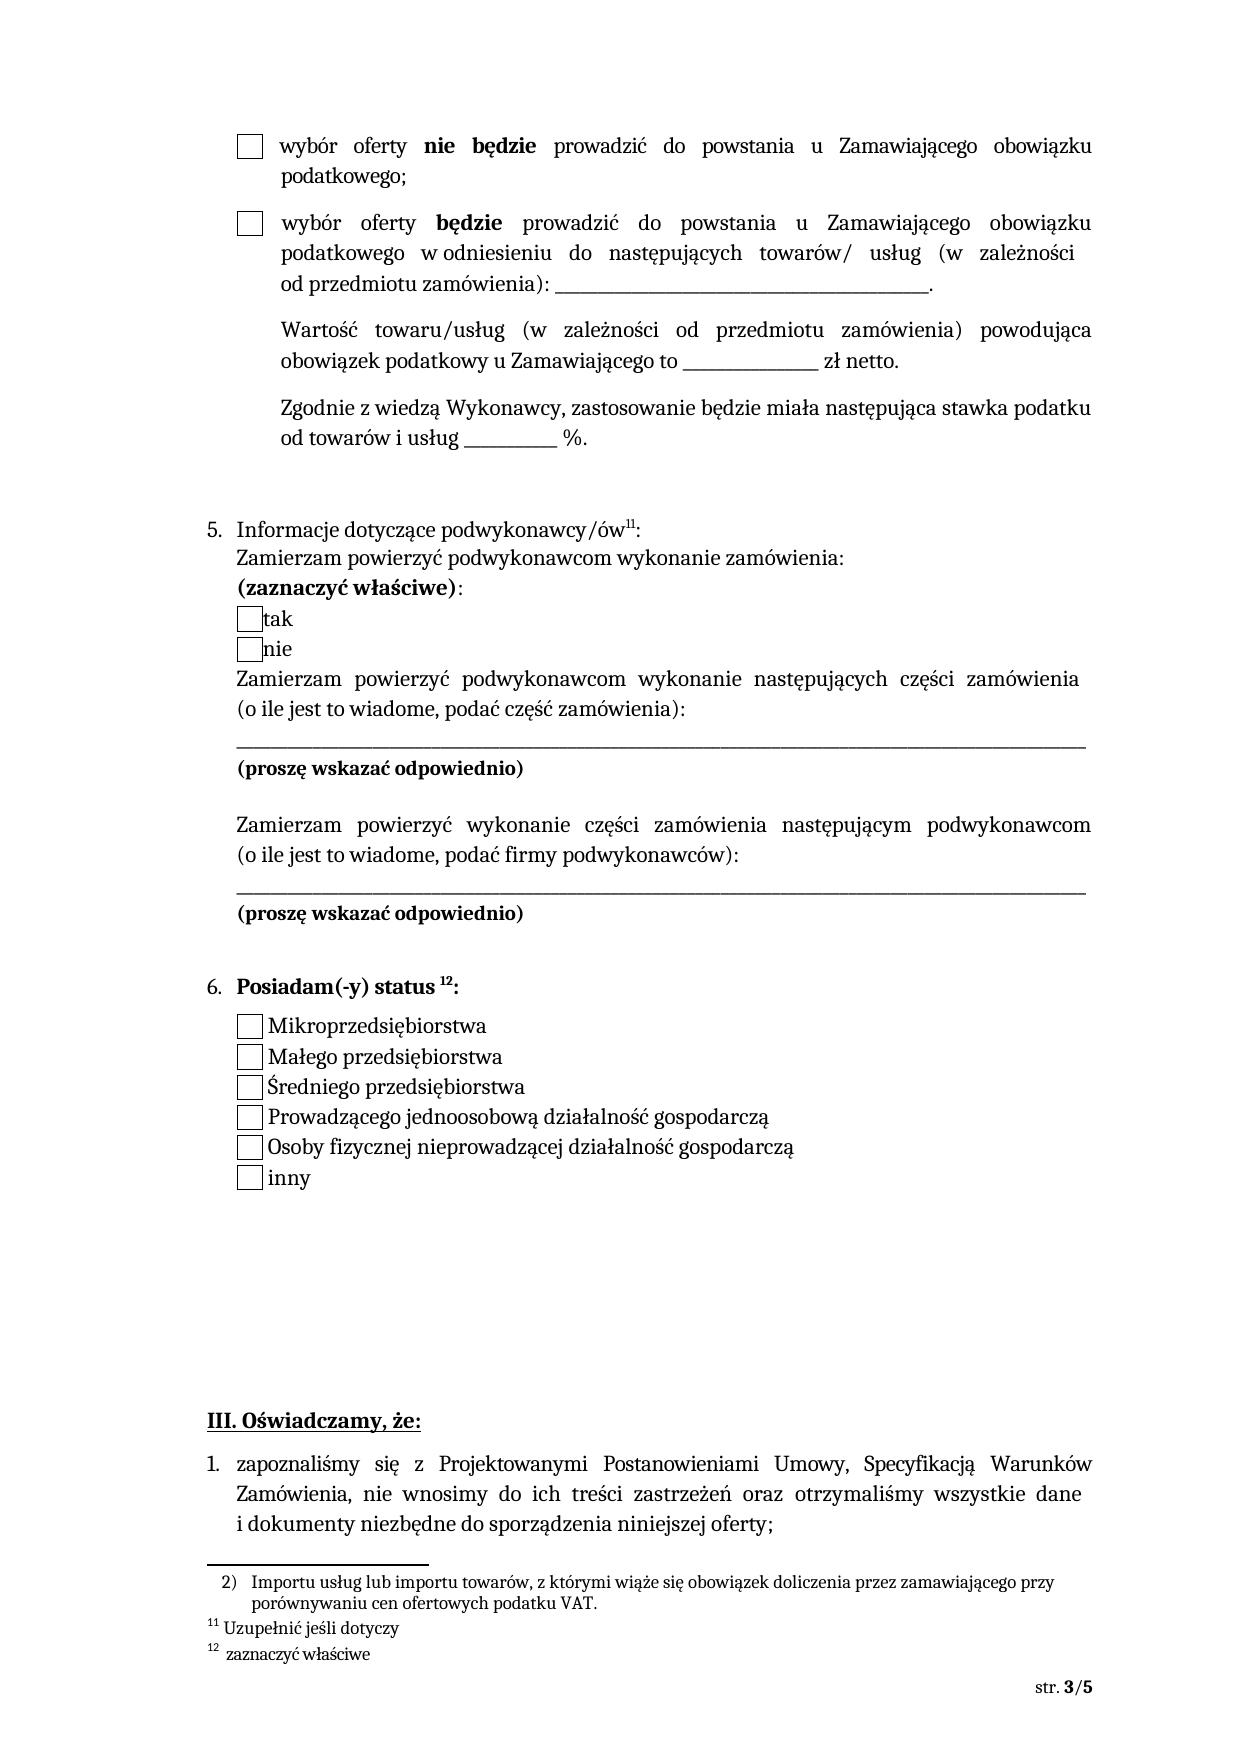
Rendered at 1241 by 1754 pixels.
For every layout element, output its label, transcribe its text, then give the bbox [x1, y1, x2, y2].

text inny [236, 1164, 1092, 1191]
text Osoby fizycznej nieprowadzącej działalność gospodarczą [236, 1134, 1092, 1160]
list tak [236, 605, 1092, 632]
list nie [236, 636, 1092, 662]
list Posiadam(-y) status : [207, 974, 1092, 1000]
list Zamierzam powierzyć wykonanie części zamówienia następującym podwykonawcom (o ile jest to wiadome, podać firmy podwykonawców): [236, 811, 1092, 868]
text Wartość towaru/usług (w zależności od przedmiotu zamówienia) powodująca obowiązek podatkowy u Zamawiającego to ________________ zł netto. [281, 317, 1092, 374]
text Średniego przedsiębiorstwa [236, 1074, 1092, 1100]
text Mikroprzedsiębiorstwa [236, 1013, 1092, 1039]
list (zaznaczyć właściwe): [236, 575, 1092, 602]
text wybór oferty nie będzie prowadzić do powstania u Zamawiającego obowiązku podatkowego; [236, 133, 1092, 189]
list zapoznaliśmy się z Projektowanymi Postanowieniami Umowy, Specyfikacją Warunków Zamówienia, nie wnosimy do ich treści zastrzeżeń oraz otrzymaliśmy wszystkie dane i dokumenty niezbędne do sporządzenia niniejszej oferty; [207, 1451, 1092, 1537]
text Zgodnie z wiedzą Wykonawcy, zastosowanie będzie miała następująca stawka podatku od towarów i usług ___________ %. [281, 394, 1092, 451]
text wybór oferty będzie prowadzić do powstania u Zamawiającego obowiązku podatkowego w odniesieniu do następujących towarów/ usług (w zależności od przedmiotu zamówienia): ____________________________________________. [236, 210, 1092, 297]
list (proszę wskazać odpowiednio) [236, 756, 1092, 780]
list (proszę wskazać odpowiednio) [236, 902, 1092, 926]
text Małego przedsiębiorstwa [236, 1043, 1092, 1070]
list ____________________________________________________________________________________________________ [236, 872, 1092, 898]
list ____________________________________________________________________________________________________ [236, 726, 1092, 753]
list Zamierzam powierzyć podwykonawcom wykonanie następujących części zamówienia (o ile jest to wiadome, podać część zamówienia): [236, 666, 1092, 722]
list Zamierzam powierzyć podwykonawcom wykonanie zamówienia: [236, 545, 1092, 571]
text Prowadzącego jednoosobową działalność gospodarczą [236, 1104, 1092, 1130]
text III. Oświadczamy, że: [207, 1408, 1092, 1434]
list Informacje dotyczące podwykonawcy/ów: [207, 517, 1092, 543]
